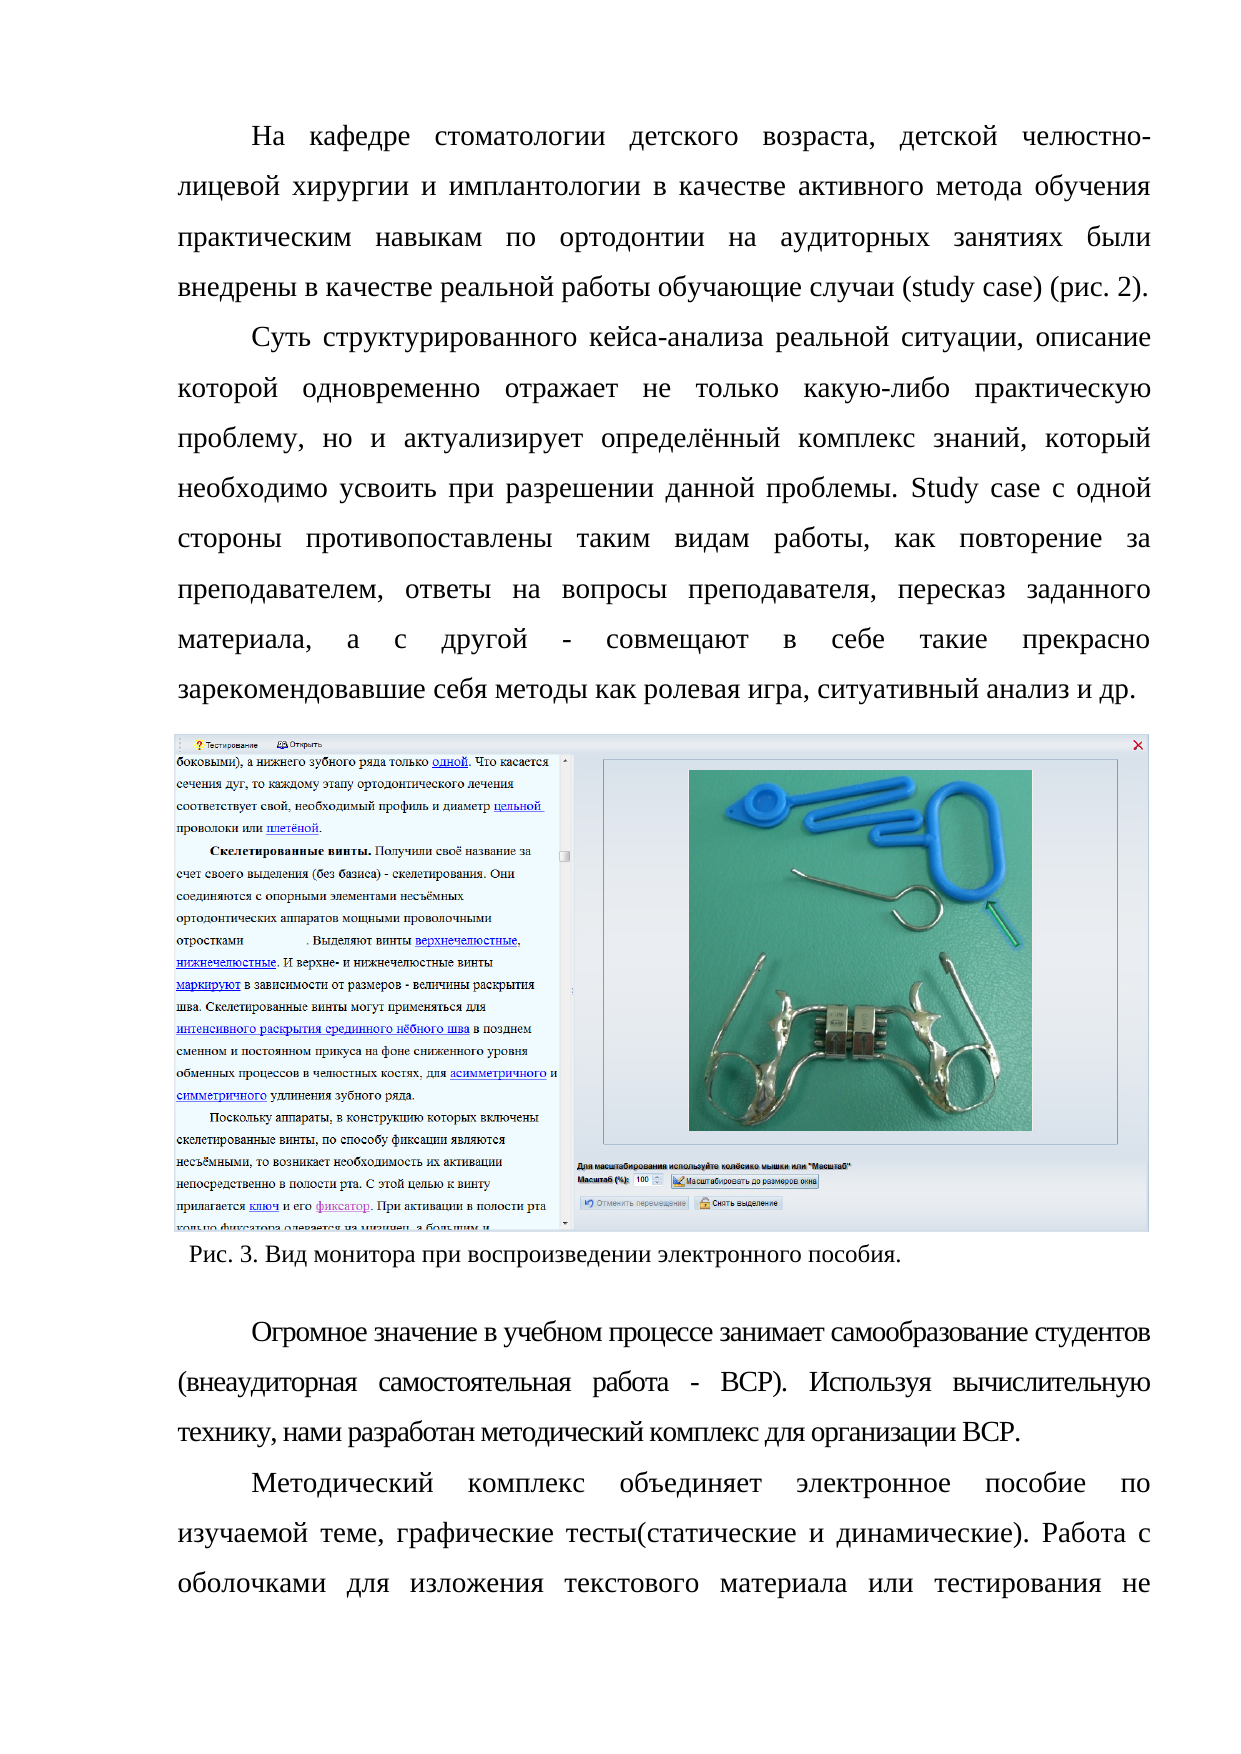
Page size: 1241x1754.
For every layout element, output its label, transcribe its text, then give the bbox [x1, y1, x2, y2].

text На кафедре стоматологии детского возраста, детской челюстно-лицевой хирургии и имплантологии в качестве активного метода обучения практическим навыкам по ортодонтии на аудиторных занятиях были внедрены в качестве реальной работы обучающие случаи (study сase) (рис. 2). [177, 118, 1152, 303]
text Суть структурированного кейса-анализа реальной ситуации, описание которой одновременно отражает не только какую-либо практическую проблему, но и актуализирует определённый комплекс знаний, который необходимо усвоить при разрешении данной проблемы. Study case с одной стороны противопоставлены таким видам работы, как повторение за преподавателем, ответы на вопросы преподавателя, пересказ заданного материала, а с другой - совмещают в себе такие прекрасно зарекомендовавшие себя методы как ролевая игра, ситуативный анализ и др. [177, 319, 1152, 705]
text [177, 1465, 1152, 1599]
picture [173, 734, 1149, 1231]
